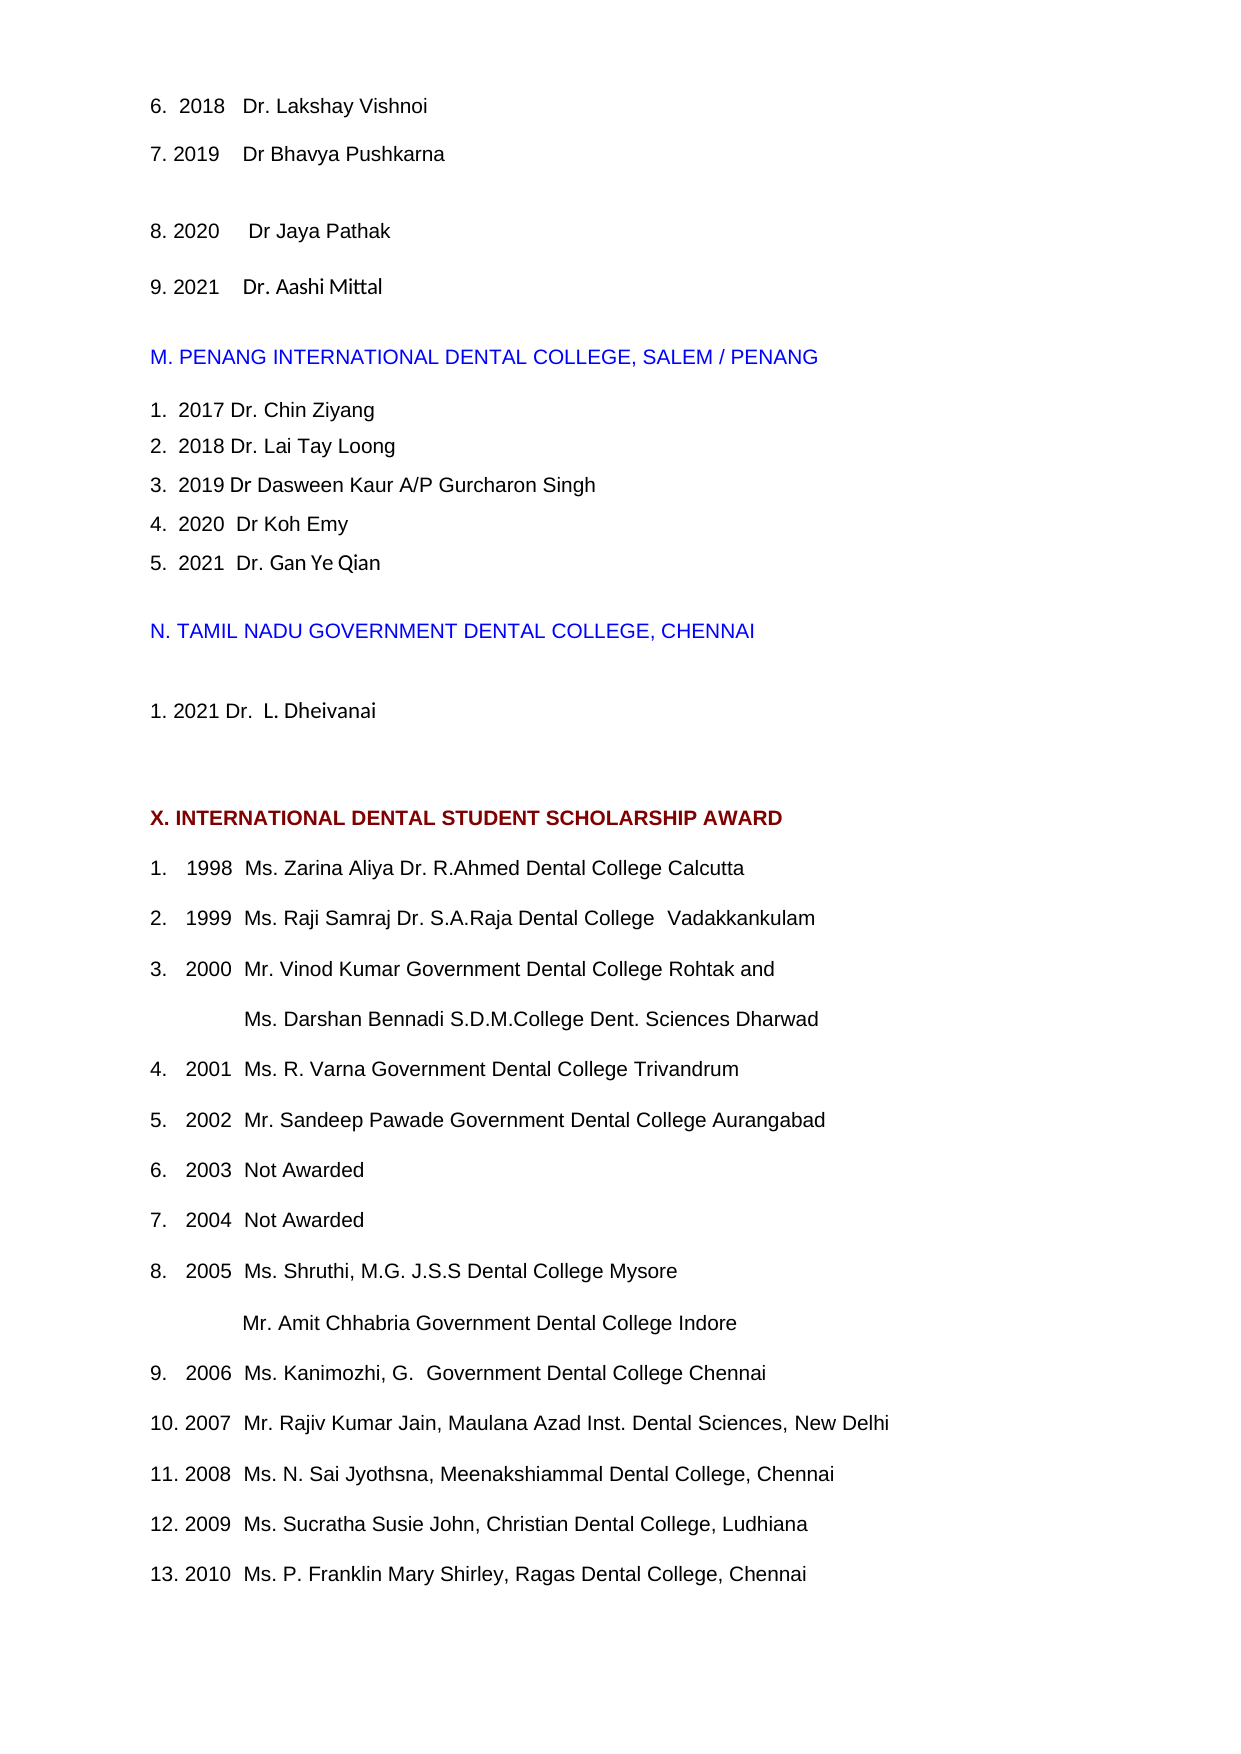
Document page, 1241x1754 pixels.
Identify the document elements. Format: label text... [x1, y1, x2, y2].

list 2020 Dr Koh Emy [150, 512, 1090, 536]
text 11. 2008 Ms. N. Sai Jyothsna, Meenakshiammal Dental College, Chennai [150, 1459, 1090, 1486]
text 10. 2007 Mr. Rajiv Kumar Jain, Maulana Azad Inst. Dental Sciences, New Delhi [150, 1409, 1090, 1436]
list 2017 Dr. Chin Ziyang [150, 398, 1090, 422]
text N. TAMIL NADU GOVERNMENT DENTAL COLLEGE, CHENNAI [150, 619, 1090, 643]
text 9. 2006 Ms. Kanimozhi, G. Government Dental College Chennai [150, 1359, 1090, 1385]
text 5. 2002 Mr. Sandeep Pawade Government Dental College Aurangabad [150, 1106, 1090, 1132]
text Mr. Amit Chhabria Government Dental College Indore [150, 1311, 1090, 1335]
text 6. 2018 Dr. Lakshay Vishnoi [150, 94, 1090, 118]
text M. PENANG INTERNATIONAL DENTAL COLLEGE, SALEM / PENANG [150, 345, 1090, 369]
text 7. 2004 Not Awarded [150, 1206, 1090, 1233]
text 9. 2021 Dr. Aashi Mittal [150, 272, 1090, 300]
text 1. 1998 Ms. Zarina Aliya Dr. R.Ahmed Dental College Calcutta [150, 854, 1090, 880]
text 6. 2003 Not Awarded [150, 1156, 1090, 1182]
text 8. 2020 Dr Jaya Pathak [150, 219, 1090, 243]
text Ms. Darshan Bennadi S.D.M.College Dent. Sciences Dharwad [150, 1005, 1090, 1031]
list 2021 Dr. Gan Ye Qian [150, 548, 1090, 576]
text 1. 2021 Dr. L. Dheivanai [150, 696, 1090, 724]
text 3. 2000 Mr. Vinod Kumar Government Dental College Rohtak and [150, 955, 1090, 981]
list 2019 Dr Dasween Kaur A/P Gurcharon Singh [150, 470, 1090, 498]
text X. INTERNATIONAL DENTAL STUDENT SCHOLARSHIP AWARD [150, 806, 1090, 830]
text 2. 1999 Ms. Raji Samraj Dr. S.A.Raja Dental College Vadakkankulam [150, 904, 1090, 931]
list 2018 Dr. Lai Tay Loong [150, 434, 1090, 458]
text 4. 2001 Ms. R. Varna Government Dental College Trivandrum [150, 1055, 1090, 1082]
text 7. 2019 Dr Bhavya Pushkarna [150, 142, 1090, 166]
text 13. 2010 Ms. P. Franklin Mary Shirley, Ragas Dental College, Chennai [150, 1560, 1090, 1586]
text 12. 2009 Ms. Sucratha Susie John, Christian Dental College, Ludhiana [150, 1510, 1090, 1536]
text 8. 2005 Ms. Shruthi, M.G. J.S.S Dental College Mysore [150, 1257, 1090, 1283]
